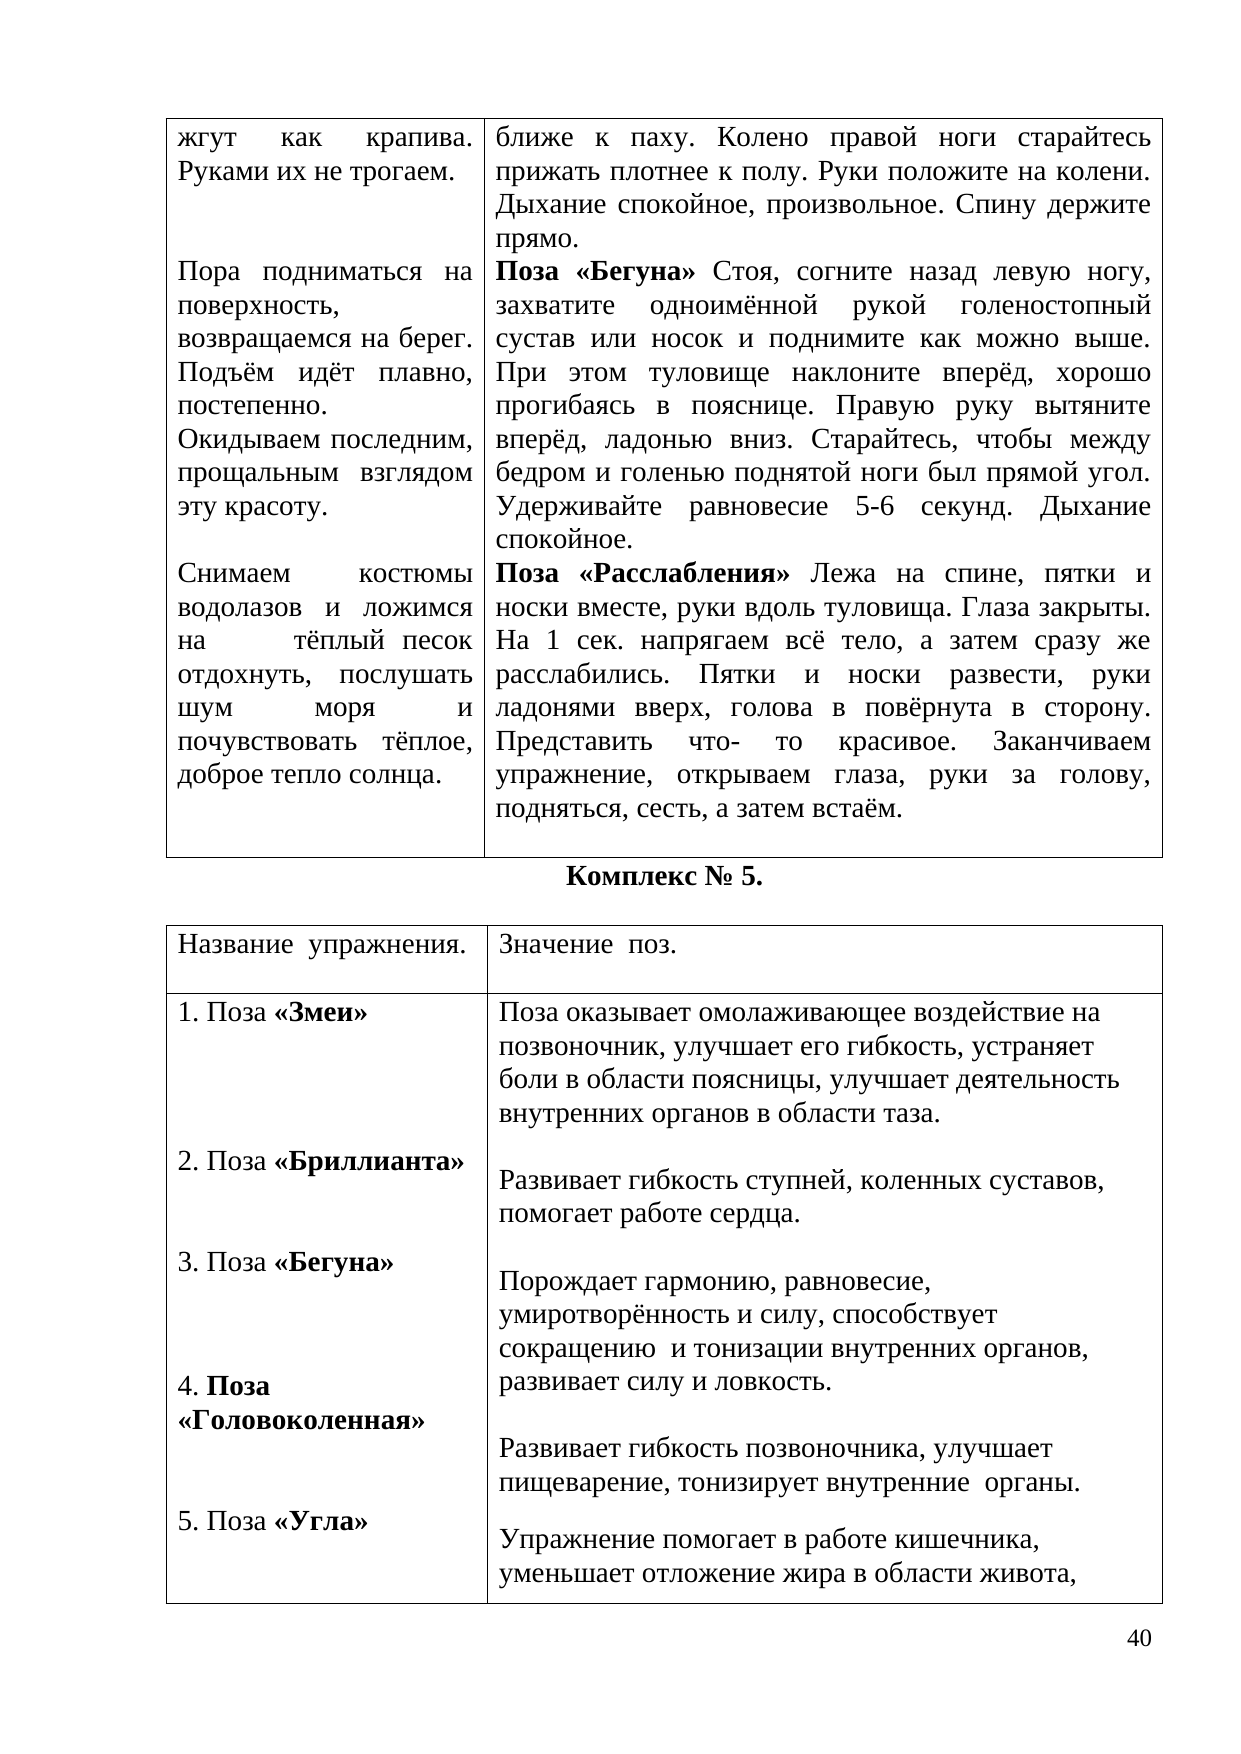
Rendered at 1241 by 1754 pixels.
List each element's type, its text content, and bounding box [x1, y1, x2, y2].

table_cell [485, 119, 1162, 857]
text Комплекс № 5. [177, 858, 1152, 892]
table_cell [488, 994, 1162, 1603]
table_header Значение поз. [488, 926, 1162, 993]
table_header Название упражнения. [167, 926, 487, 993]
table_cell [167, 119, 484, 857]
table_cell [167, 994, 487, 1603]
